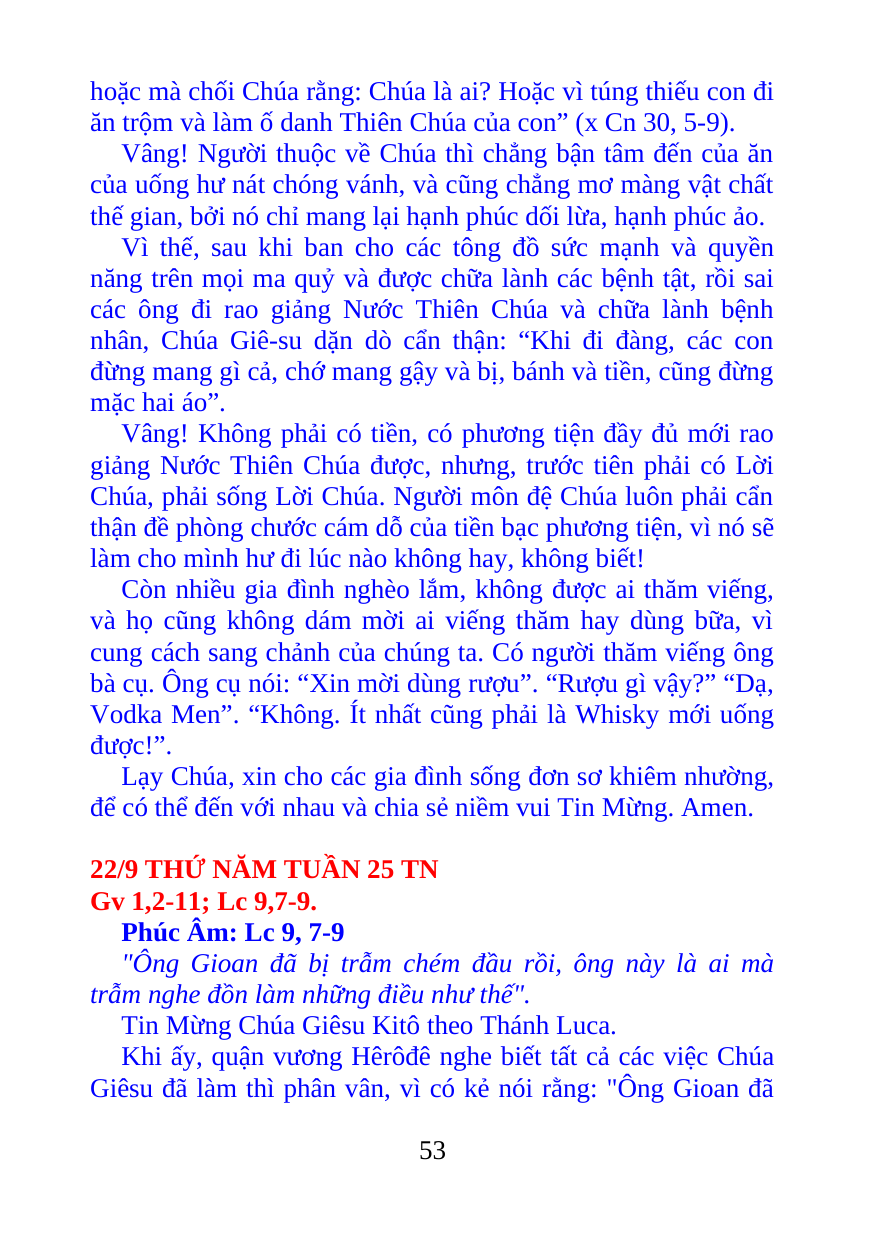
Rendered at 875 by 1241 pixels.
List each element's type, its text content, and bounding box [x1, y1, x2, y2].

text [90, 1041, 775, 1103]
text "Ông Gioan đã bị trẫm chém đầu rồi, ông này là ai mà trẫm nghe đồn làm những điều như thế". [90, 947, 775, 1009]
text 22/9 THỨ NĂM TUẦN 25 TN [90, 854, 775, 885]
text Gv 1,2-11; Lc 9,7-9. [90, 885, 775, 916]
text Lạy Chúa, xin cho các gia đình sống đơn sơ khiêm nhường, để có thể đến với nhau và chia sẻ niềm vui Tin Mừng. Amen. [90, 760, 775, 822]
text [90, 75, 775, 137]
text Tin Mừng Chúa Giêsu Kitô theo Thánh Luca. [90, 1009, 775, 1041]
text Vâng! Người thuộc về Chúa thì chẳng bận tâm đến của ăn của uống hư nát chóng vánh, và cũng chẳng mơ màng vật chất thế gian, bởi nó chỉ mang lại hạnh phúc dối lừa, hạnh phúc ảo. [90, 137, 775, 231]
text Vâng! Không phải có tiền, có phương tiện đầy đủ mới rao giảng Nước Thiên Chúa được, nhưng, trước tiên phải có Lời Chúa, phải sống Lời Chúa. Người môn đệ Chúa luôn phải cẩn thận đề phòng chước cám dỗ của tiền bạc phương tiện, vì nó sẽ làm cho mình hư đi lúc nào không hay, không biết! [90, 418, 775, 573]
text Còn nhiều gia đình nghèo lắm, không được ai thăm viếng, và họ cũng không dám mời ai viếng thăm hay dùng bữa, vì cung cách sang chảnh của chúng ta. Có người thăm viếng ông bà cụ. Ông cụ nói: “Xin mời dùng rượu”. “Rượu gì vậy?” “Dạ, Vodka Men”. “Không. Ít nhất cũng phải là Whisky mới uống được!”. [90, 573, 775, 760]
text Phúc Âm: Lc 9, 7-9 [90, 916, 775, 947]
text Vì thế, sau khi ban cho các tông đồ sức mạnh và quyền năng trên mọi ma quỷ và được chữa lành các bệnh tật, rồi sai các ông đi rao giảng Nước Thiên Chúa và chữa lành bệnh nhân, Chúa Giê-su dặn dò cẩn thận: “Khi đi đàng, các con đừng mang gì cả, chớ mang gậy và bị, bánh và tiền, cũng đừng mặc hai áo”. [90, 231, 775, 418]
